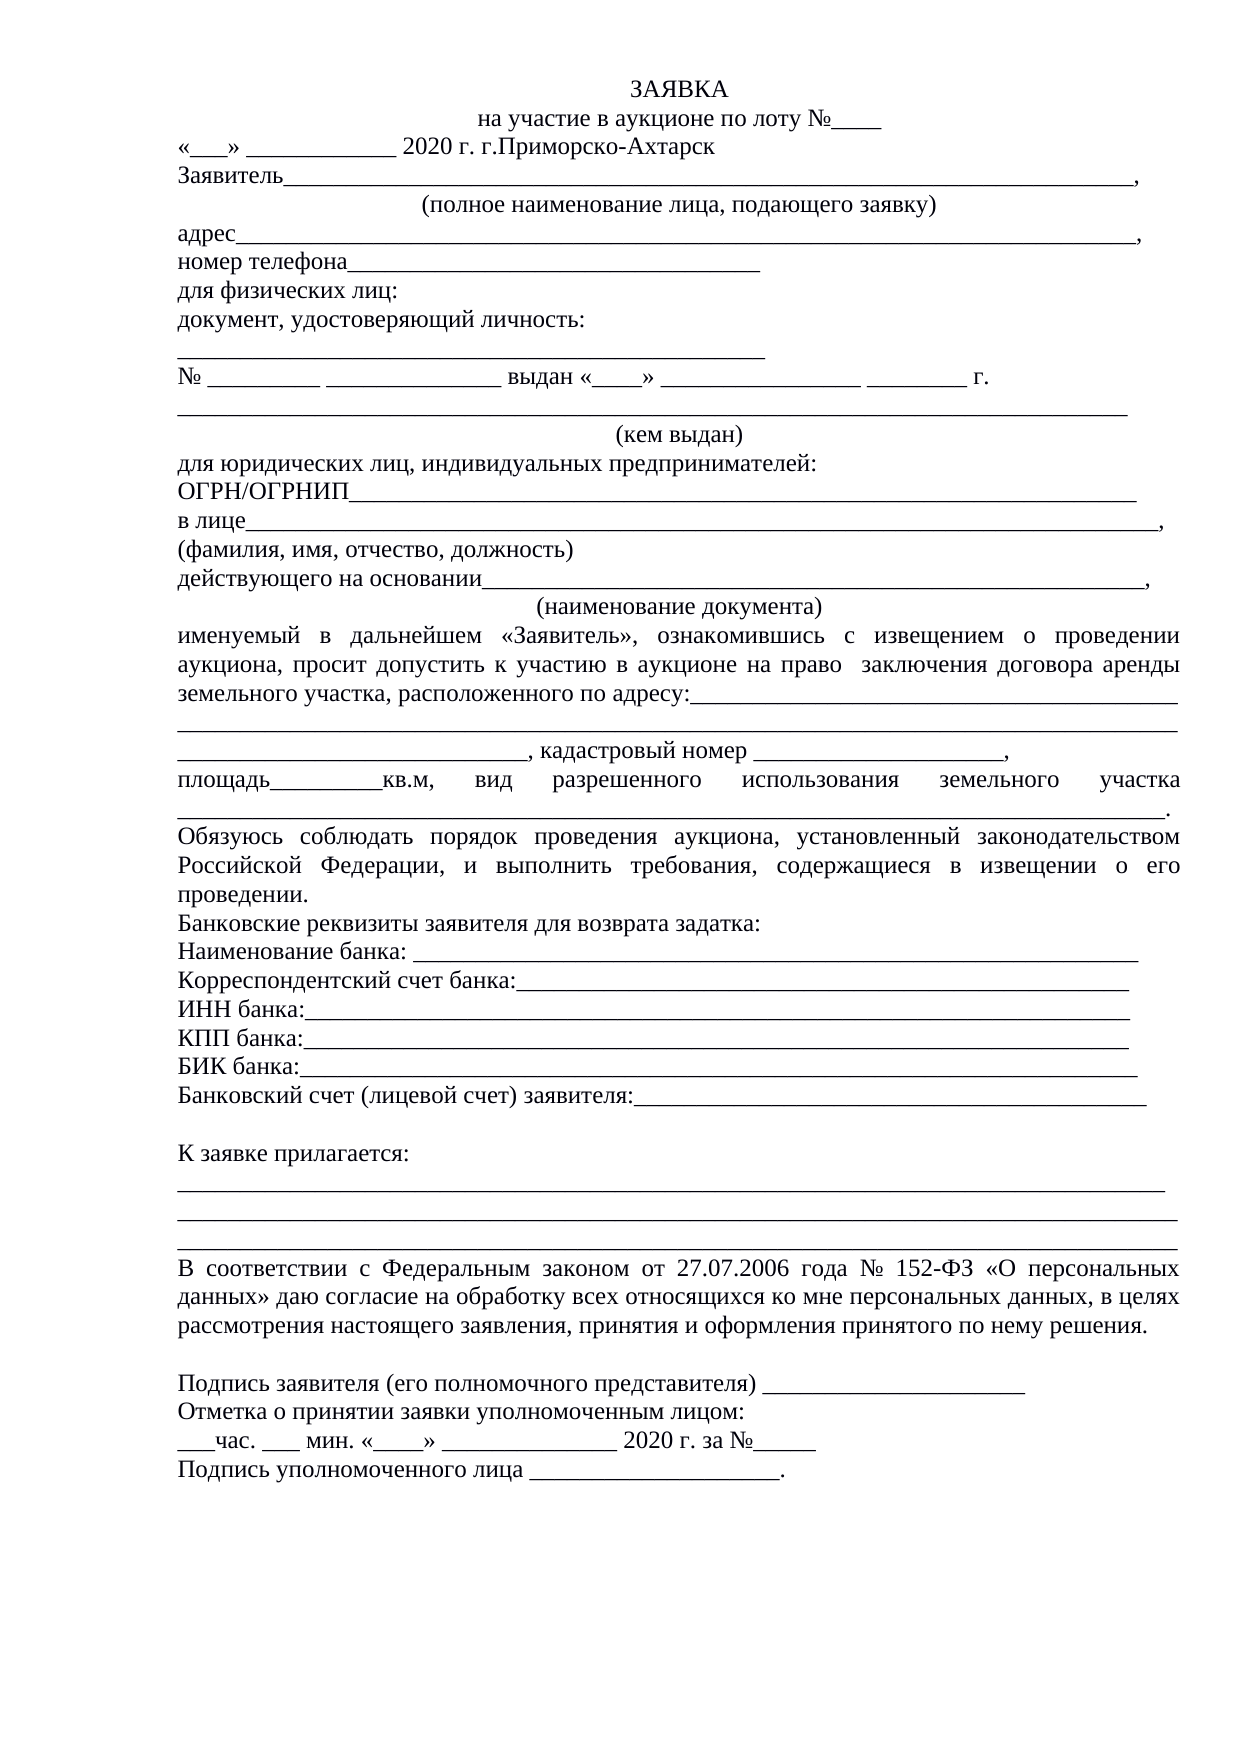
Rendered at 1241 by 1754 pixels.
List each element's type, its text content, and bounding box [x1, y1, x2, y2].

text Корреспондентский счет банка:_________________________________________________ [177, 965, 1181, 994]
text КПП банка:__________________________________________________________________ [177, 1023, 1181, 1051]
text Подпись заявителя (его полномочного представителя) _____________________ [177, 1368, 1181, 1396]
text для физических лиц: [177, 275, 1181, 304]
text именуемый в дальнейшем «Заявитель», ознакомившись с извещением о проведении аукциона, просит допустить к участию в аукционе на право заключения договора аренды земельного участка, расположенного по адресу:_______________________________________________________________________________________________________________________ [177, 620, 1181, 735]
text ________________________________________________________________________________________________________________________________________________________________ [177, 1195, 1181, 1253]
text площадь_________кв.м, вид разрешенного использования земельного участка _______________________________________________________________________________. [177, 764, 1181, 821]
text № _________ ______________ выдан «____» ________________ ________ г. [177, 361, 1181, 390]
text действующего на основании_____________________________________________________, [177, 563, 1181, 591]
text номер телефона_________________________________ [177, 246, 1181, 275]
text ИНН банка:__________________________________________________________________ [177, 994, 1181, 1023]
text Банковский счет (лицевой счет) заявителя:_________________________________________ [177, 1080, 1181, 1109]
text (кем выдан) [177, 419, 1181, 448]
text (фамилия, имя, отчество, должность) [177, 534, 1181, 563]
text (наименование документа) [177, 591, 1181, 620]
text Подпись уполномоченного лица ____________________. [177, 1454, 1181, 1483]
text Обязуюсь соблюдать порядок проведения аукциона, установленный законодательством Российской Федерации, и выполнить требования, содержащиеся в извещении о его проведении. [177, 821, 1181, 908]
text ЗАЯВКА [177, 74, 1181, 103]
text «___» ____________ 2020 г. г.Приморско-Ахтарск [177, 131, 1181, 160]
text В соответствии с Федеральным законом от 27.07.2006 года № 152-ФЗ «О персональных данных» даю согласие на обработку всех относящихся ко мне персональных данных, в целях рассмотрения настоящего заявления, принятия и оформления принятого по нему решения. [177, 1253, 1181, 1339]
text _______________________________________________ [177, 333, 1181, 361]
text _______________________________________________________________________________ [177, 1166, 1181, 1195]
text на участие в аукционе по лоту №____ [177, 103, 1181, 131]
text БИК банка:___________________________________________________________________ [177, 1051, 1181, 1080]
text (полное наименование лица, подающего заявку) [177, 189, 1181, 218]
text в лице_________________________________________________________________________, [177, 505, 1181, 534]
text ___час. ___ мин. «____» ______________ 2020 г. за №_____ [177, 1425, 1181, 1454]
text Наименование банка: __________________________________________________________ [177, 936, 1181, 965]
text ____________________________________________________________________________ [177, 390, 1181, 419]
text ОГРН/ОГРНИП_______________________________________________________________ [177, 476, 1181, 505]
text адрес________________________________________________________________________, [177, 218, 1181, 246]
text для юридических лиц, индивидуальных предпринимателей: [177, 448, 1181, 476]
text К заявке прилагается: [177, 1138, 1181, 1166]
text документ, удостоверяющий личность: [177, 304, 1181, 333]
text Отметка о принятии заявки уполномоченным лицом: [177, 1396, 1181, 1425]
text ____________________________, кадастровый номер ____________________, [177, 735, 1181, 764]
text Заявитель____________________________________________________________________, [177, 160, 1181, 189]
text Банковские реквизиты заявителя для возврата задатка: [177, 908, 1181, 936]
